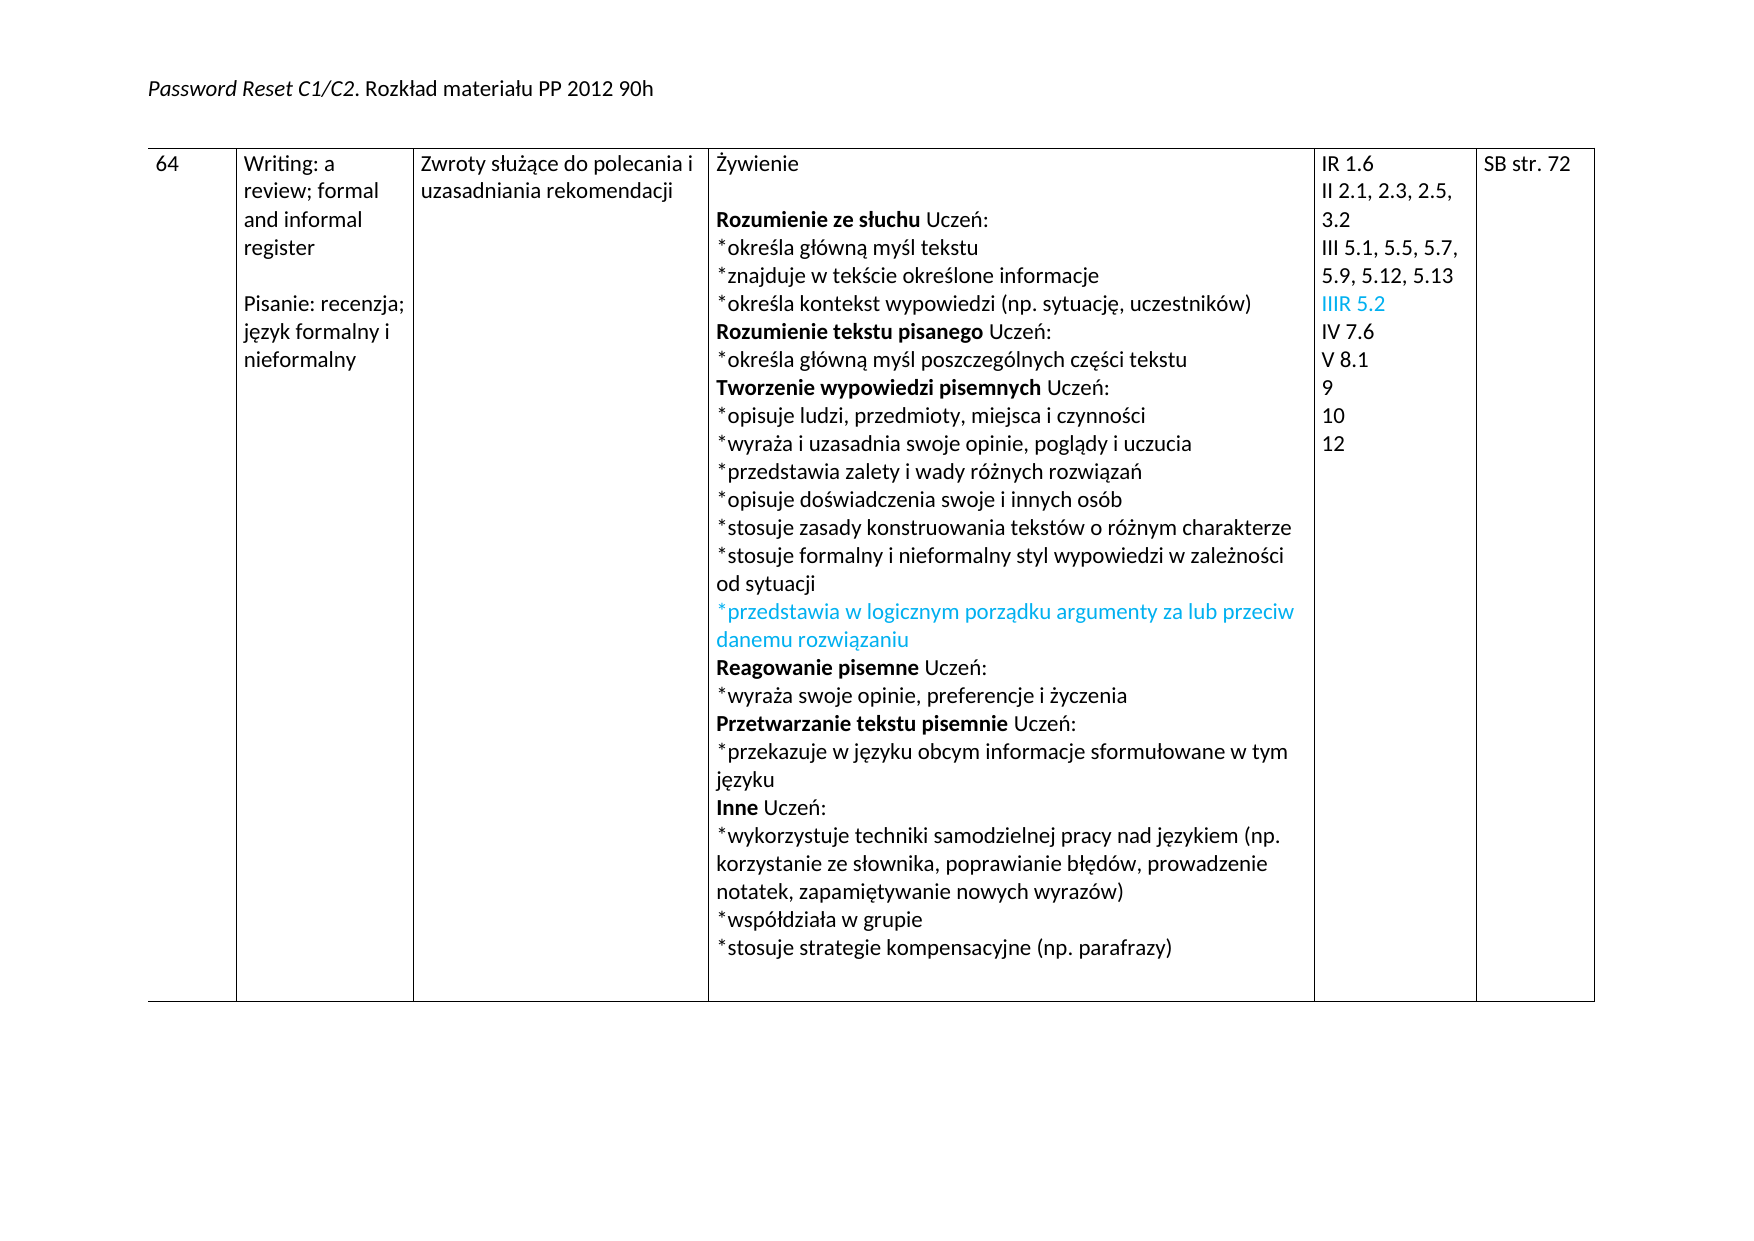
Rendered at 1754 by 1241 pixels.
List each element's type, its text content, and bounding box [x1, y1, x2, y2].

table_cell 64 [148, 149, 236, 1001]
table_cell Writing: a review; formal and informal register Pisanie: recenzja; język formalny i nieformalny [237, 149, 413, 1001]
table_cell Żywienie Rozumienie ze słuchu Uczeń: *określa główną myśl tekstu *znajduje w tekście określone informacje *określa kontekst wypowiedzi (np. sytuację, uczestników) Rozumienie tekstu pisanego Uczeń: *określa główną myśl poszczególnych części tekstu Tworzenie wypowiedzi pisemnych Uczeń: *opisuje ludzi, przedmioty, miejsca i czynności *wyraża i uzasadnia swoje opinie, poglądy i uczucia *przedstawia zalety i wady różnych rozwiązań *opisuje doświadczenia swoje i innych osób *stosuje zasady konstruowania tekstów o różnym charakterze *stosuje formalny i nieformalny styl wypowiedzi w zależności od sytuacji *przedstawia w logicznym porządku argumenty za lub przeciw danemu rozwiązaniu Reagowanie pisemne Uczeń: *wyraża swoje opinie, preferencje i życzenia Przetwarzanie tekstu pisemnie Uczeń: *przekazuje w języku obcym informacje sformułowane w tym języku Inne Uczeń: *wykorzystuje techniki samodzielnej pracy nad językiem (np. korzystanie ze słownika, poprawianie błędów, prowadzenie notatek, zapamiętywanie nowych wyrazów) *współdziała w grupie *stosuje strategie kompensacyjne (np. parafrazy) [709, 149, 1314, 1001]
table_cell Zwroty służące do polecania i uzasadniania rekomendacji [414, 149, 708, 1001]
table_cell IR 1.6 II 2.1, 2.3, 2.5, 3.2 III 5.1, 5.5, 5.7, 5.9, 5.12, 5.13 IIIR 5.2 IV 7.6 V 8.1 9 10 12 [1315, 149, 1476, 1001]
table_cell SB str. 72 [1477, 149, 1594, 1001]
